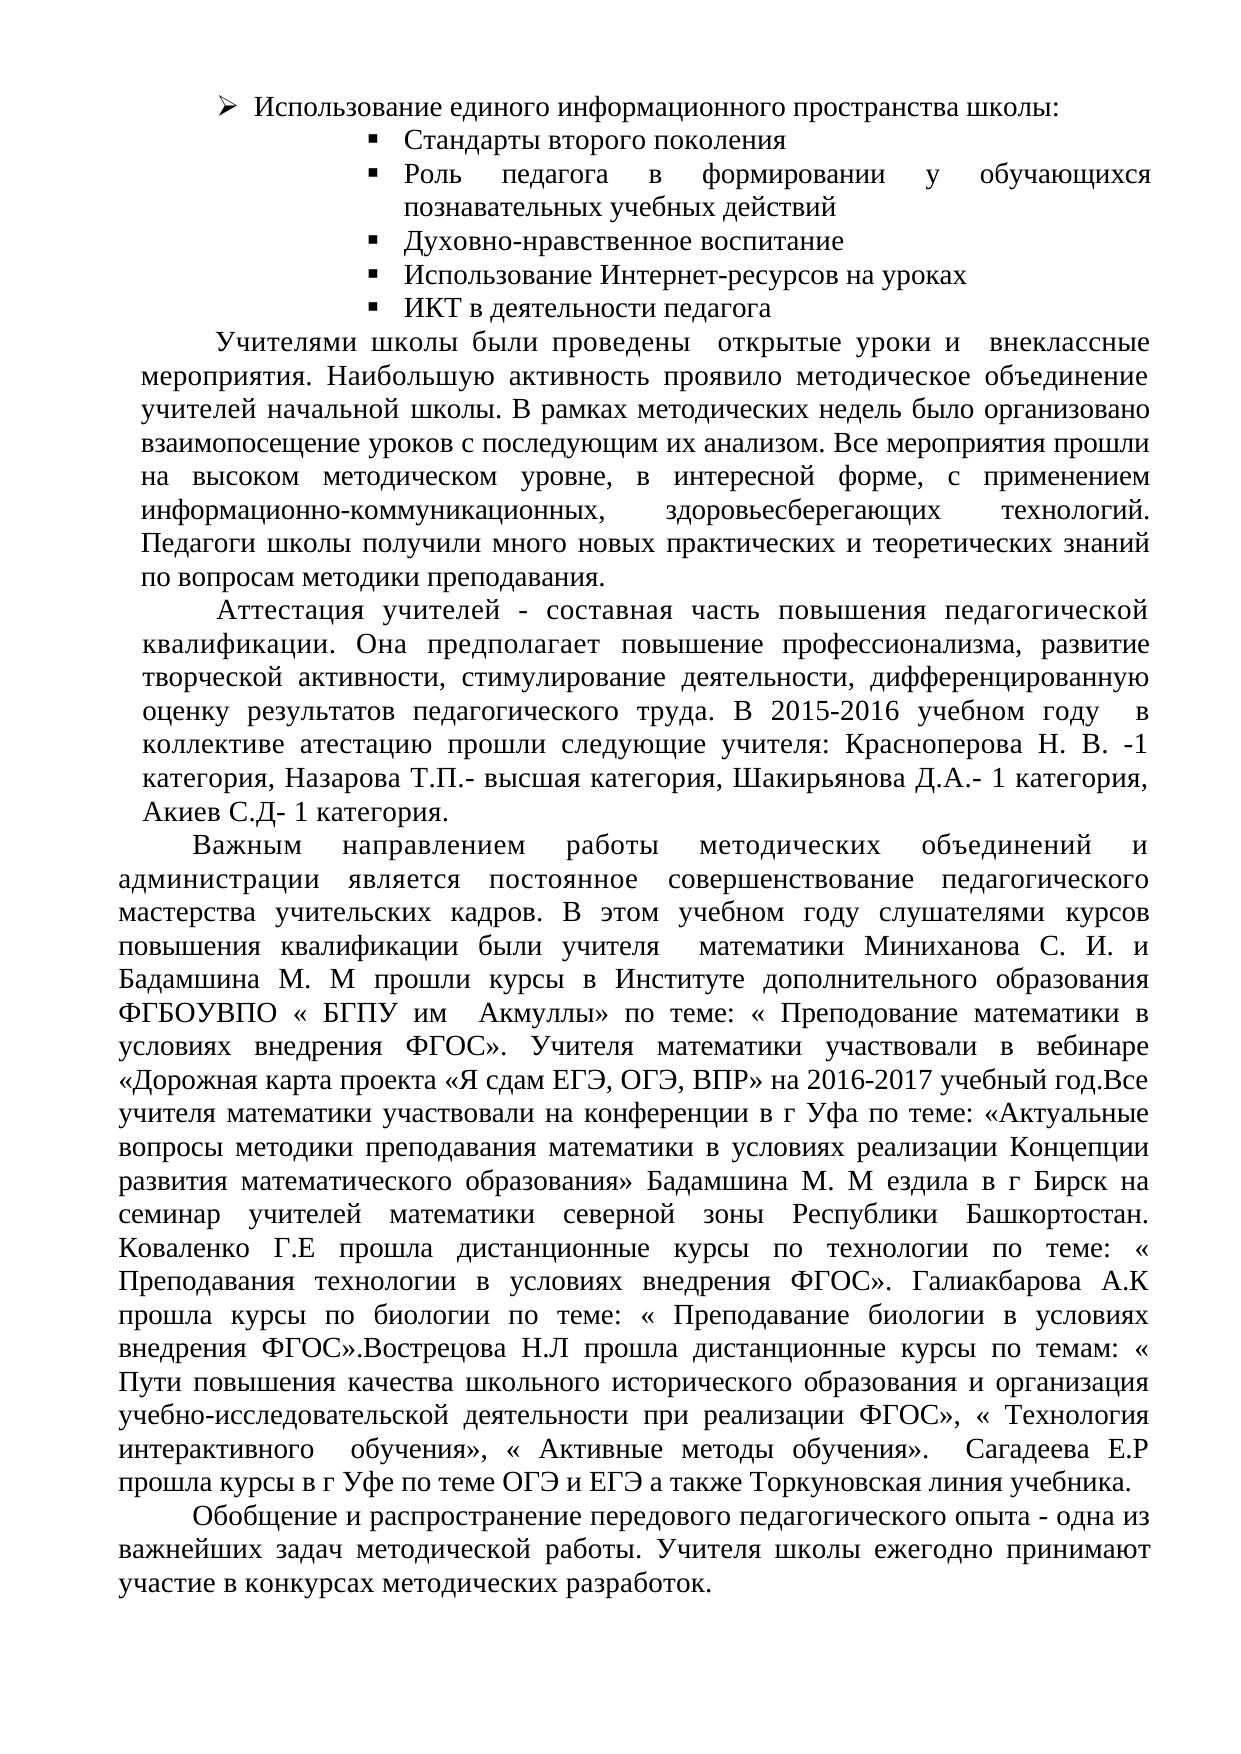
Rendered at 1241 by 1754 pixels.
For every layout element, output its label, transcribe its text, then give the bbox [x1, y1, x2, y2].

text Аттестация учителей - составная часть повышения педагогической квалификации. Она предполагает повышение профессионализма, развитие творческой активности, стимулирование деятельности, дифференцированную оценку результатов педагогического труда. В 2015-2016 учебном году в коллективе атестацию прошли следующие учителя: Красноперова Н. В. -1 категория, Назарова Т.П.- высшая категория, Шакирьянова Д.А.- 1 категория, Акиев С.Д- 1 категория. [142, 592, 1150, 827]
list Роль педагога в формировании у обучающихся познавательных учебных действий [366, 156, 1152, 223]
text Учителями школы были проведены открытые уроки и внеклассные мероприятия. Наибольшую активность проявило методическое объединение учителей начальной школы. В рамках методических недель было организовано взаимопосещение уроков с последующим их анализом. Все мероприятия прошли на высоком методическом уровне, в интересной форме, с применением информационно-коммуникационных, здоровьесберегающих технологий. Педагоги школы получили много новых практических и теоретических знаний по вопросам методики преподавания. [141, 324, 1150, 592]
list Использование единого информационного пространства школы: [216, 89, 1152, 122]
list Стандарты второго поколения [366, 122, 1152, 156]
text Обобщение и распространение передового педагогического опыта - одна из важнейших задач методической работы. Учителя школы ежегодно принимают участие в конкурсах методических разработок. [118, 1498, 1152, 1599]
list ИКТ в деятельности педагога [366, 290, 1152, 324]
list Духовно-нравственное воспитание [366, 223, 1152, 257]
text Важным направлением работы методических объединений и администрации является постоянное совершенствование педагогического мастерства учительских кадров. В этом учебном году слушателями курсов повышения квалификации были учителя математики Миниханова С. И. и Бадамшина М. М прошли курсы в Институте дополнительного образования ФГБОУВПО « БГПУ им Акмуллы» по теме: « Преподование математики в условиях внедрения ФГОС». Учителя математики участвовали в вебинаре «Дорожная карта проекта «Я сдам ЕГЭ, ОГЭ, ВПР» на 2016-2017 учебный год.Все учителя математики участвовали на конференции в г Уфа по теме: «Актуальные вопросы методики преподавания математики в условиях реализации Концепции развития математического образования» Бадамшина М. М ездила в г Бирск на семинар учителей математики северной зоны Республики Башкортостан. Коваленко Г.Е прошла дистанционные курсы по технологии по теме: « Преподавания технологии в условиях внедрения ФГОС». Галиакбарова А.К прошла курсы по биологии по теме: « Преподавание биологии в условиях внедрения ФГОС».Вострецова Н.Л прошла дистанционные курсы по темам: « Пути повышения качества школьного исторического образования и организация учебно-исследовательской деятельности при реализации ФГОС», « Технология интерактивного обучения», « Активные методы обучения». Сагадеева Е.Р прошла курсы в г Уфе по теме ОГЭ и ЕГЭ а также Торкуновская линия учебника. [118, 827, 1149, 1498]
list Использование Интернет-ресурсов на уроках [366, 257, 1152, 290]
